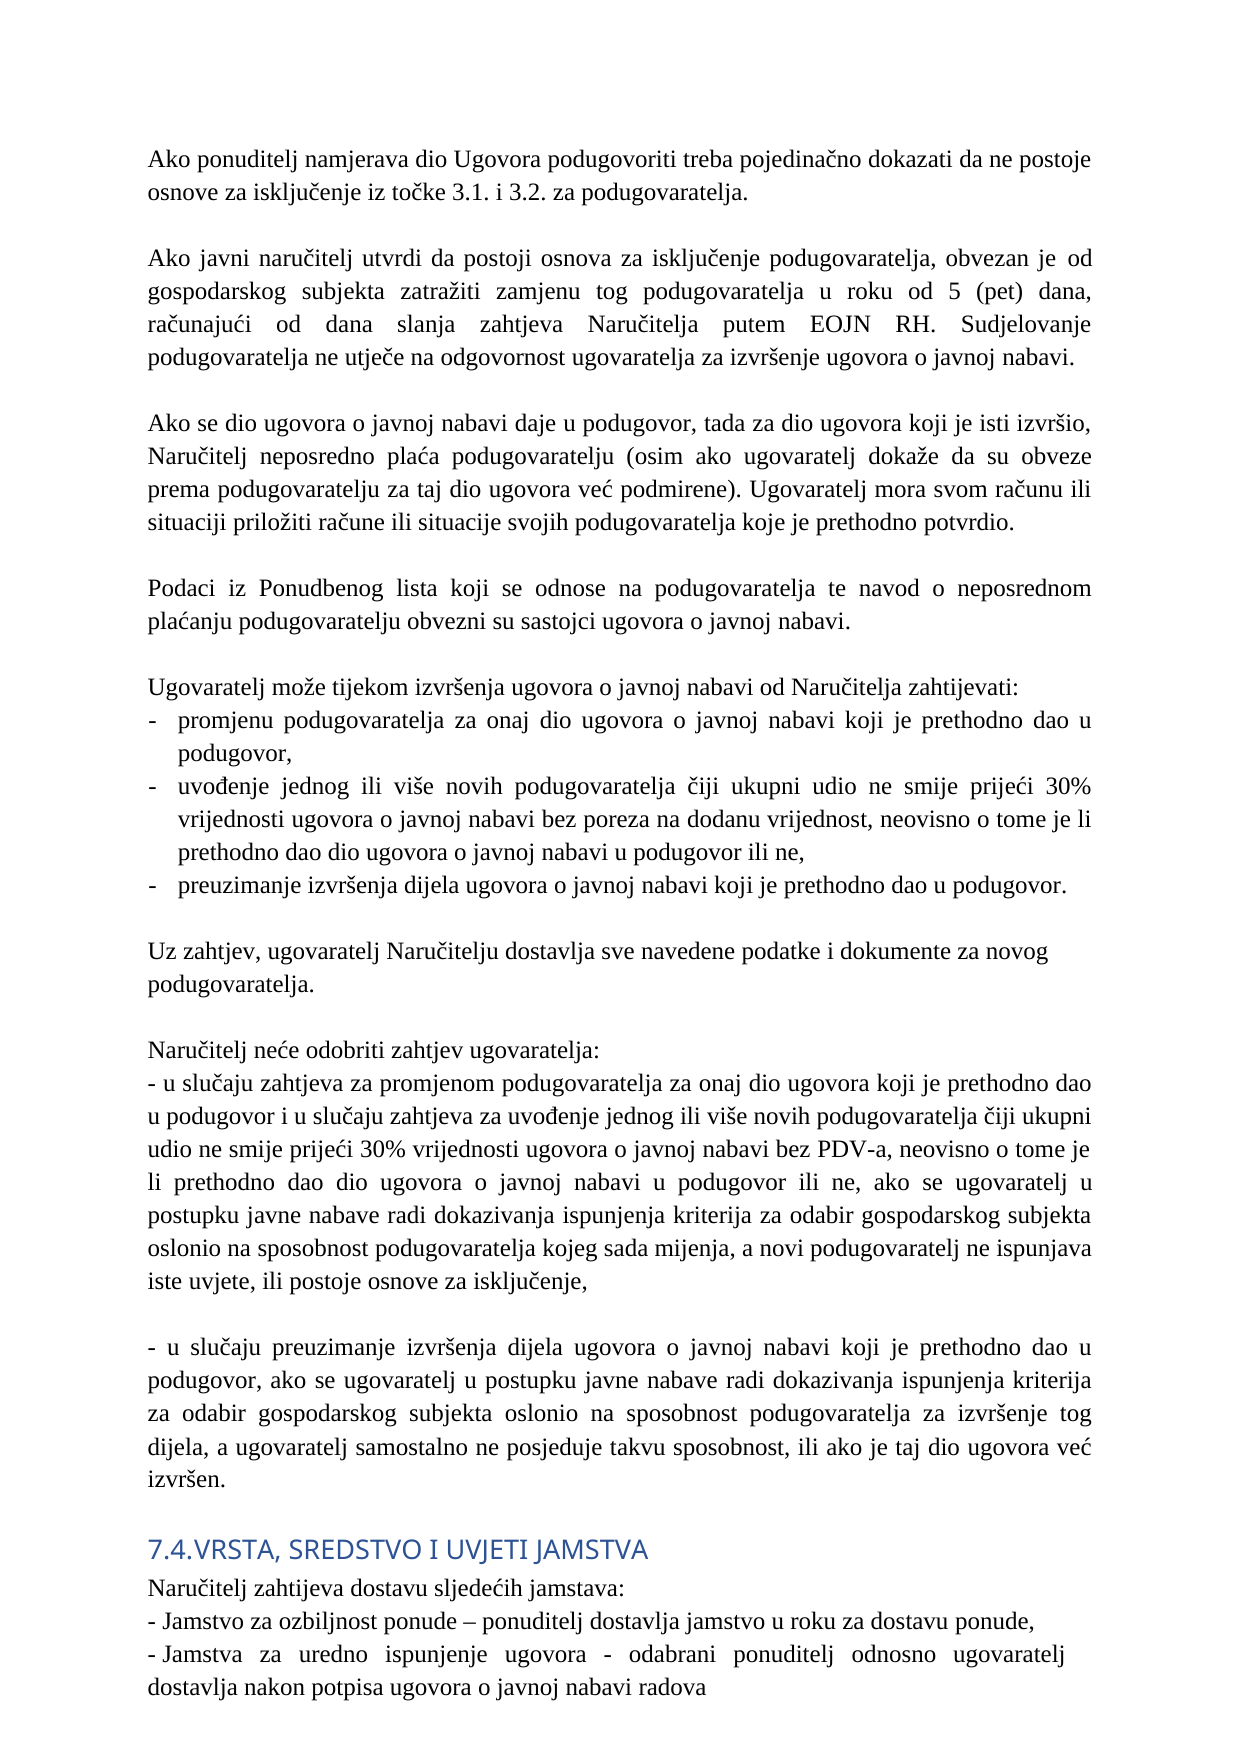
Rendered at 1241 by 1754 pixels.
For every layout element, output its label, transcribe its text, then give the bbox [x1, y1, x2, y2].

list Jamstva za uredno ispunjenje ugovora - odabrani ponuditelj odnosno ugovaratelj dostavlja nakon potpisa ugovora o javnoj nabavi radova [147, 1639, 1066, 1701]
text Ako ponuditelj namjerava dio Ugovora podugovoriti treba pojedinačno dokazati da ne postoje osnove za isključenje iz točke 3.1. i 3.2. za podugovaratelja. [147, 144, 1092, 206]
text Podaci iz Ponudbenog lista koji se odnose na podugovaratelja te navod o neposrednom plaćanju podugovaratelju obvezni su sastojci ugovora o javnoj nabavi. [147, 573, 1092, 635]
text Ugovaratelj može tijekom izvršenja ugovora o javnoj nabavi od Naručitelja zahtijevati: [147, 672, 1092, 701]
list u slučaju preuzimanje izvršenja dijela ugovora o javnoj nabavi koji je prethodno dao u podugovor, ako se ugovaratelj u postupku javne nabave radi dokazivanja ispunjenja kriterija za odabir gospodarskog subjekta oslonio na sposobnost podugovaratelja za izvršenje tog dijela, a ugovaratelj samostalno ne posjeduje takvu sposobnost, ili ako je taj dio ugovora već izvršen. [147, 1332, 1092, 1493]
subtitle VRSTA, SREDSTVO I UVJETI JAMSTVA [147, 1531, 1134, 1567]
text Ako javni naručitelj utvrdi da postoji osnova za isključenje podugovaratelja, obvezan je od gospodarskog subjekta zatražiti zamjenu tog podugovaratelja u roku od 5 (pet) dana, računajući od dana slanja zahtjeva Naručitelja putem EOJN RH. Sudjelovanje podugovaratelja ne utječe na odgovornost ugovaratelja za izvršenje ugovora o javnoj nabavi. [147, 243, 1092, 371]
text Uz zahtjev, ugovaratelj Naručitelju dostavlja sve navedene podatke i dokumente za novog podugovaratelja. [147, 936, 1092, 998]
text Naručitelj neće odobriti zahtjev ugovaratelja: [147, 1035, 1092, 1064]
list Jamstvo za ozbiljnost ponude – ponuditelj dostavlja jamstvo u roku za dostavu ponude, [147, 1606, 1134, 1635]
list preuzimanje izvršenja dijela ugovora o javnoj nabavi koji je prethodno dao u podugovor. [148, 870, 1092, 899]
list uvođenje jednog ili više novih podugovaratelja čiji ukupni udio ne smije prijeći 30% vrijednosti ugovora o javnoj nabavi bez poreza na dodanu vrijednost, neovisno o tome je li prethodno dao dio ugovora o javnoj nabavi u podugovor ili ne, [148, 771, 1092, 866]
list u slučaju zahtjeva za promjenom podugovaratelja za onaj dio ugovora koji je prethodno dao u podugovor i u slučaju zahtjeva za uvođenje jednog ili više novih podugovaratelja čiji ukupni udio ne smije prijeći 30% vrijednosti ugovora o javnoj nabavi bez PDV-a, neovisno o tome je li prethodno dao dio ugovora o javnoj nabavi u podugovor ili ne, ako se ugovaratelj u postupku javne nabave radi dokazivanja ispunjenja kriterija za odabir gospodarskog subjekta oslonio na sposobnost podugovaratelja kojeg sada mijenja, a novi podugovaratelj ne ispunjava iste uvjete, ili postoje osnove za isključenje, [147, 1068, 1092, 1295]
text Ako se dio ugovora o javnoj nabavi daje u podugovor, tada za dio ugovora koji je isti izvršio, Naručitelj neposredno plaća podugovaratelju (osim ako ugovaratelj dokaže da su obveze prema podugovaratelju za taj dio ugovora već podmirene). Ugovaratelj mora svom računu ili situaciji priložiti račune ili situacije svojih podugovaratelja koje je prethodno potvrdio. [147, 408, 1092, 536]
text Naručitelj zahtijeva dostavu sljedećih jamstava: [147, 1573, 1134, 1602]
list promjenu podugovaratelja za onaj dio ugovora o javnoj nabavi koji je prethodno dao u podugovor, [148, 705, 1092, 767]
